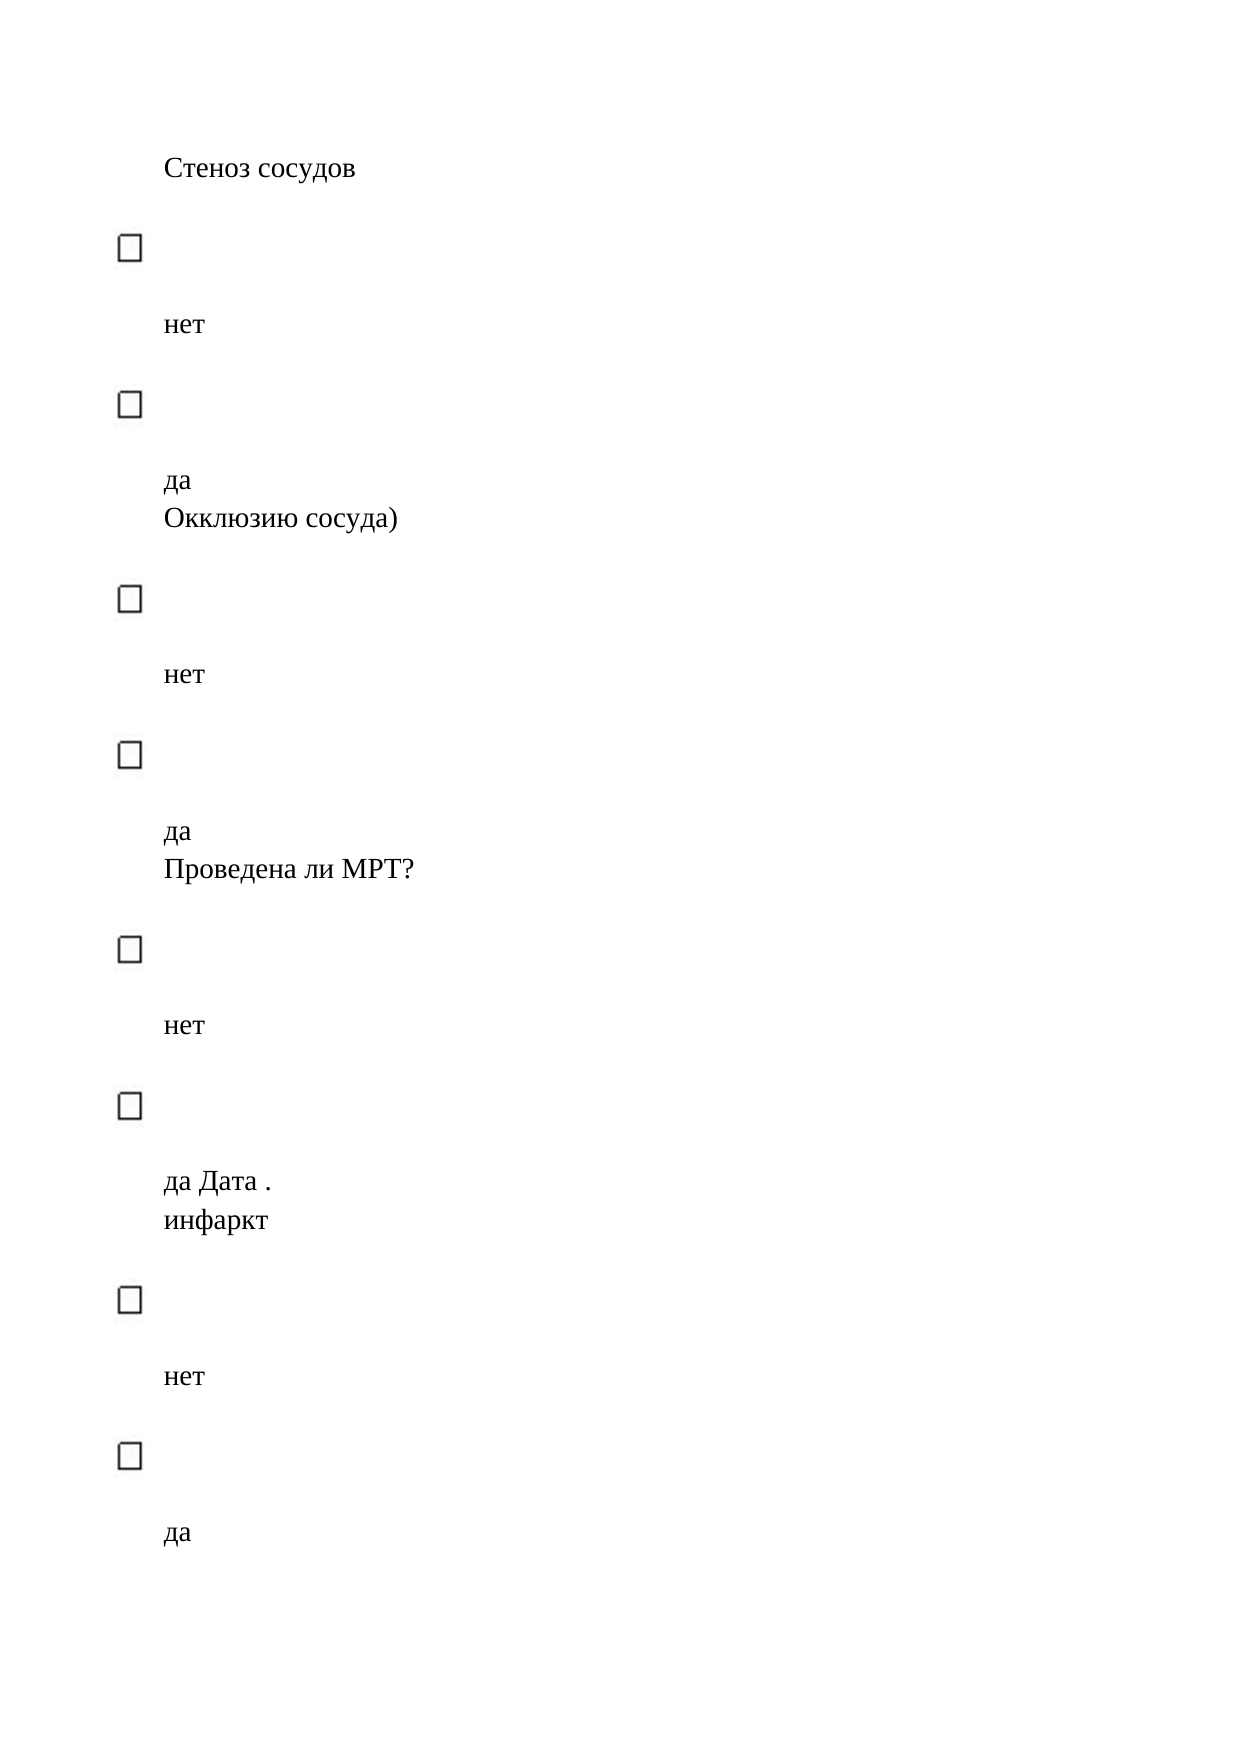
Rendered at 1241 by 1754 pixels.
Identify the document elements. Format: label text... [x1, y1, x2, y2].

text да Окклюзию сосуда) [112, 431, 1128, 573]
picture [112, 383, 150, 427]
picture [112, 227, 150, 271]
picture [112, 928, 150, 972]
picture [112, 1278, 150, 1323]
text нет [112, 976, 1128, 1079]
text да Проведена ли МРТ? [112, 781, 1128, 923]
text нет [112, 1327, 1128, 1430]
text да кровоизлияние [112, 1483, 1128, 1547]
picture [112, 577, 150, 622]
text нет [112, 625, 1128, 729]
picture [112, 1435, 150, 1479]
text нет [112, 275, 1128, 378]
text да Стеноз сосудов [112, 150, 1128, 222]
picture [112, 1084, 150, 1129]
picture [112, 733, 150, 778]
text да Дата . инфаркт [112, 1132, 1128, 1274]
